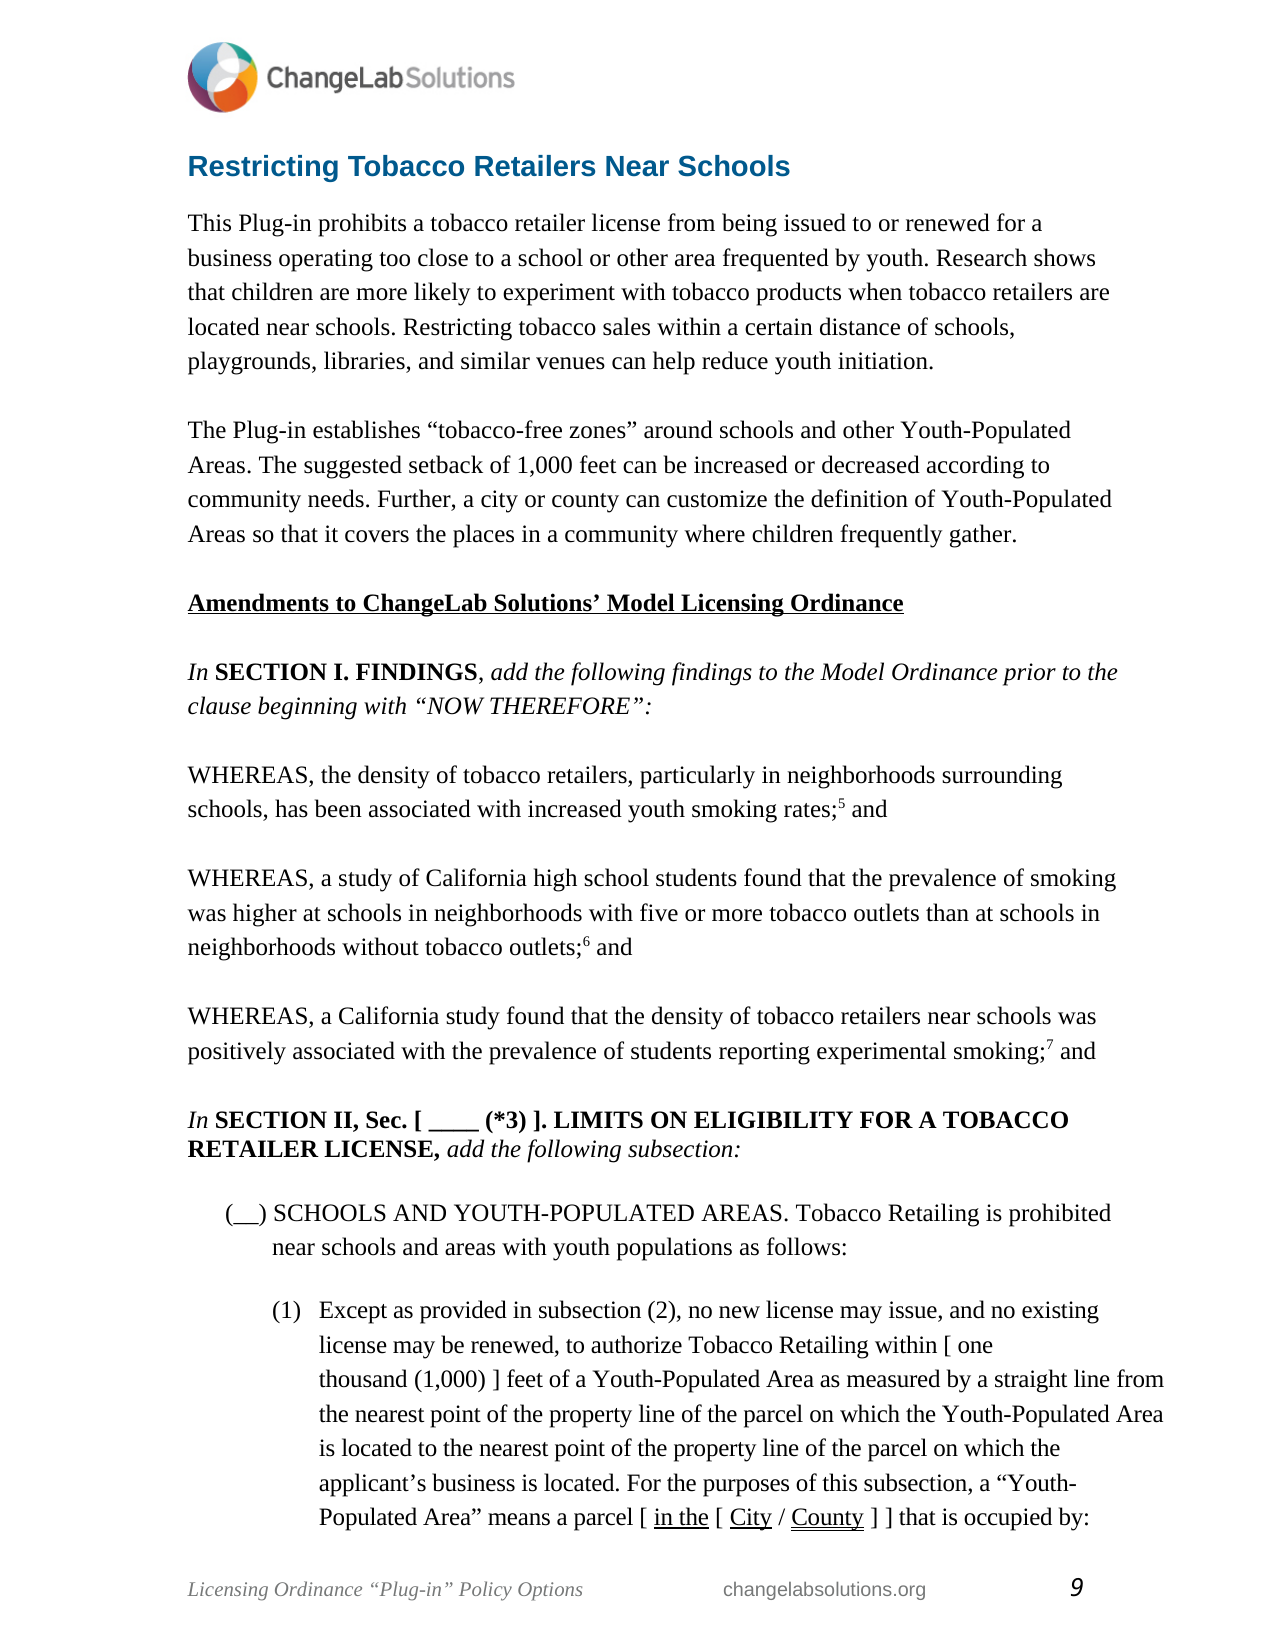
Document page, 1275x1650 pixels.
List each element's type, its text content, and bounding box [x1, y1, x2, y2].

text In SECTION II, Sec. [ ____ (*3) ]. LIMITS ON ELIGIBILITY FOR A TOBACCO RETAILER LICENSE, add the following subsection: [187, 1105, 1125, 1163]
text WHEREAS, the density of tobacco retailers, particularly in neighborhoods surrounding schools, has been associated with increased youth smoking rates; and [187, 760, 1125, 823]
text WHEREAS, a California study found that the density of tobacco retailers near schools was positively associated with the prevalence of students reporting experimental smoking; and [187, 1001, 1125, 1064]
text In SECTION I. FINDINGS, add the following findings to the Model Ordinance prior to the clause beginning with “NOW THEREFORE”: [187, 657, 1125, 720]
text Amendments to ChangeLab Solutions’ Model Licensing Ordinance [187, 588, 1125, 616]
text The Plug-in establishes “tobacco-free zones” around schools and other Youth-Populated Areas. The suggested setback of 1,000 feet can be increased or decreased according to community needs. Further, a city or county can customize the definition of Youth-Populated Areas so that it covers the places in a community where children frequently gather. [187, 415, 1125, 547]
text WHEREAS, a study of California high school students found that the prevalence of smoking was higher at schools in neighborhoods with five or more tobacco outlets than at schools in neighborhoods without tobacco outlets; and [187, 863, 1125, 961]
picture [177, 37, 525, 126]
text (1) Except as provided in subsection (2), no new license may issue, and no existing license may be renewed, to authorize Tobacco Retailing within [ one thousand (1,000) ] feet of a Youth-Populated Area as measured by a straight line from the nearest point of the property line of the parcel on which the Youth-Populated Area is located to the nearest point of the property line of the parcel on which the applicant’s business is located. For the purposes of this subsection, a “Youth-Populated Area” means a parcel [ in the [ City / County ] ] that is occupied by: [272, 1295, 1172, 1531]
subtitle Restricting Tobacco Retailers Near Schools [187, 150, 1125, 183]
text This Plug-in prohibits a tobacco retailer license from being issued to or renewed for a business operating too close to a school or other area frequented by youth. Research shows that children are more likely to experiment with tobacco products when tobacco retailers are located near schools. Restricting tobacco sales within a certain distance of schools, playgrounds, libraries, and similar venues can help reduce youth initiation. [187, 208, 1125, 375]
text (__) SCHOOLS AND YOUTH-POPULATED AREAS. Tobacco Retailing is prohibited near schools and areas with youth populations as follows: [225, 1198, 1125, 1261]
